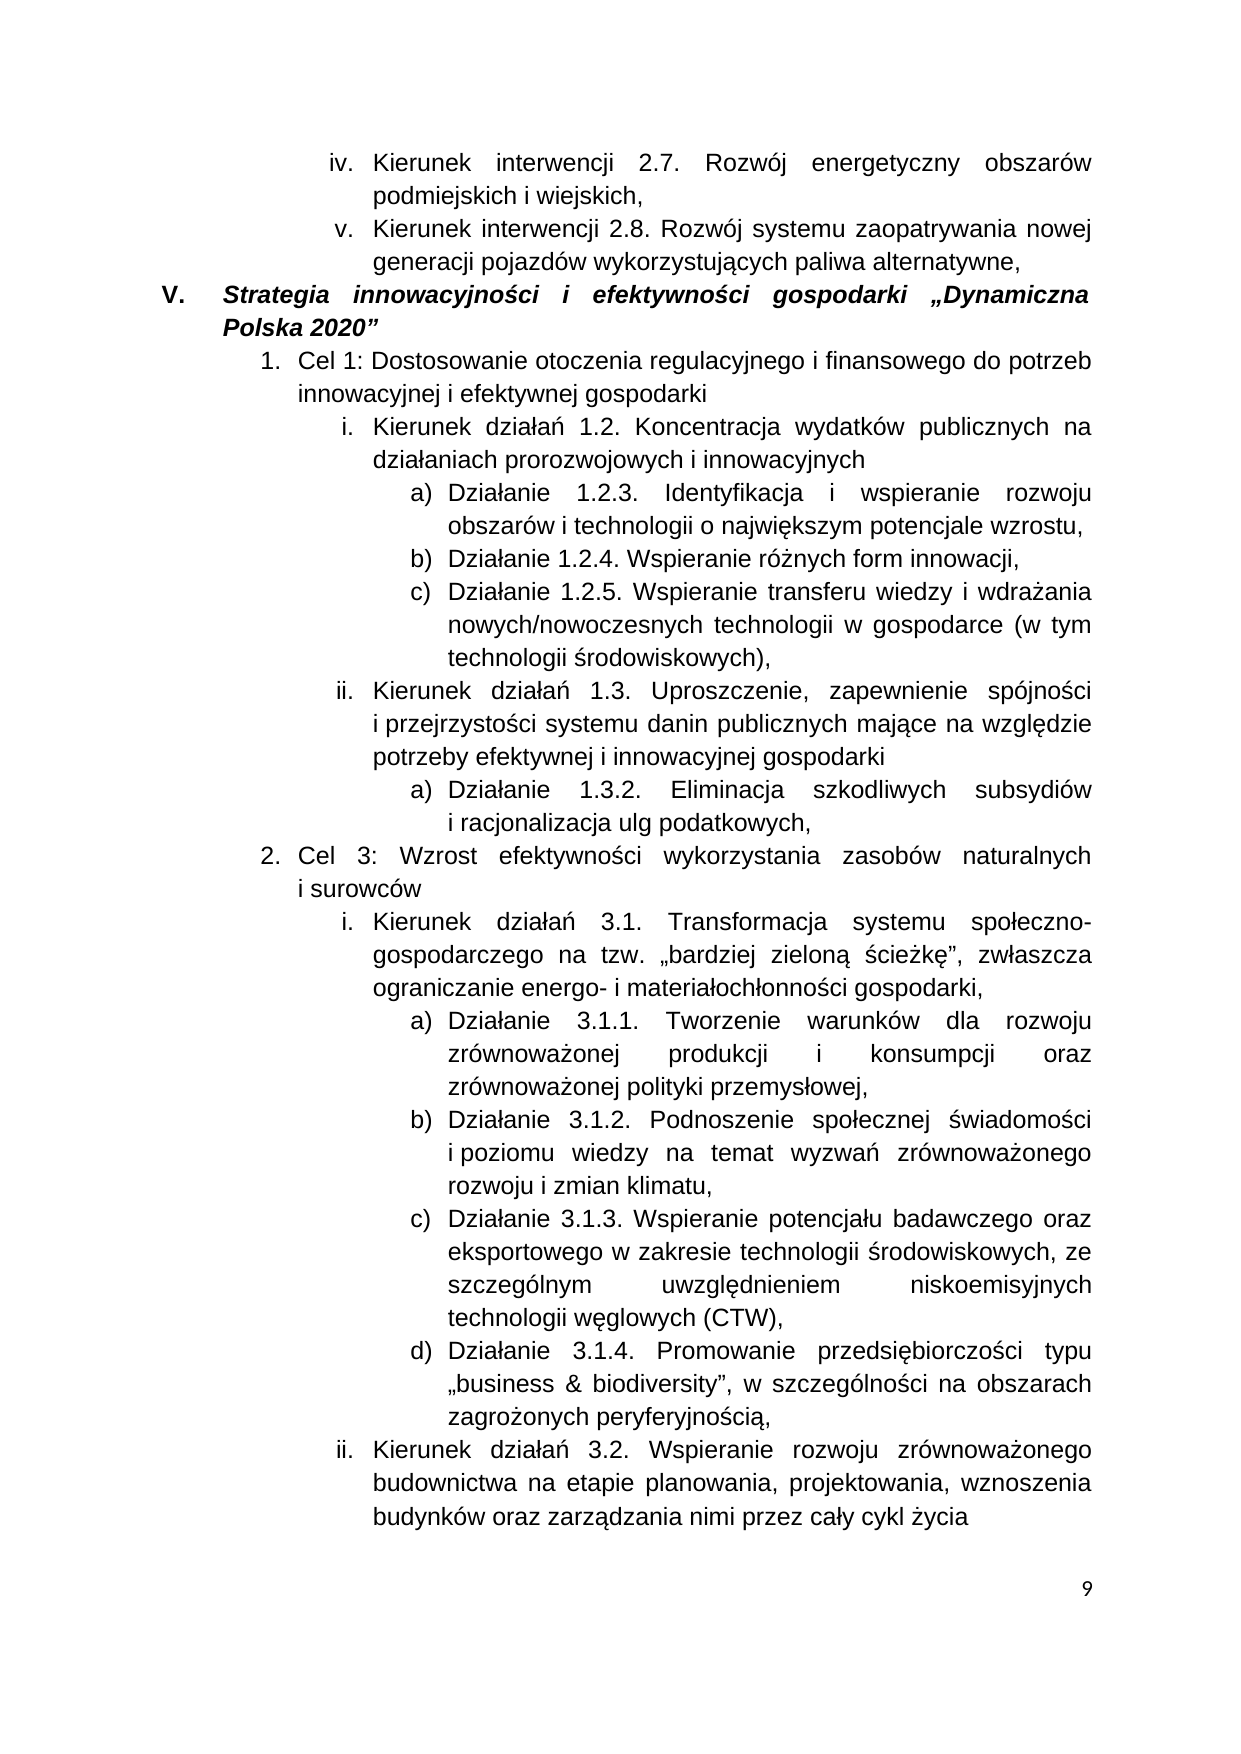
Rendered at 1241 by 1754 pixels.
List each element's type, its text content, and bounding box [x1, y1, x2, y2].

list Kierunek działań 3.1. Transformacja systemu społeczno-gospodarczego na tzw. „bardziej zieloną ścieżkę”, zwłaszcza ograniczanie energo- i materiałochłonności gospodarki, [354, 907, 1093, 1002]
list Strategia innowacyjności i efektywności gospodarki „Dynamiczna Polska 2020” [185, 280, 1093, 341]
list Działanie 1.2.5. Wspieranie transferu wiedzy i wdrażania nowych/nowoczesnych technologii w gospodarce (w tym technologii środowiskowych), [410, 577, 1093, 672]
list Działanie 3.1.2. Podnoszenie społecznej świadomości i poziomu wiedzy na temat wyzwań zrównoważonego rozwoju i zmian klimatu, [410, 1105, 1093, 1200]
list Kierunek interwencji 2.7. Rozwój energetyczny obszarów podmiejskich i wiejskich, [354, 148, 1093, 209]
list Działanie 3.1.1. Tworzenie warunków dla rozwoju zrównoważonej produkcji i konsumpcji oraz zrównoważonej polityki przemysłowej, [410, 1006, 1093, 1101]
list Cel 1: Dostosowanie otoczenia regulacyjnego i finansowego do potrzeb innowacyjnej i efektywnej gospodarki [260, 346, 1093, 407]
list Działanie 3.1.3. Wspieranie potencjału badawczego oraz eksportowego w zakresie technologii środowiskowych, ze szczególnym uwzględnieniem niskoemisyjnych technologii węglowych (CTW), [410, 1204, 1093, 1332]
list Kierunek działań 1.2. Koncentracja wydatków publicznych na działaniach prorozwojowych i innowacyjnych [354, 412, 1093, 473]
list Kierunek działań 3.2. Wspieranie rozwoju zrównoważonego budownictwa na etapie planowania, projektowania, wznoszenia budynków oraz zarządzania nimi przez cały cykl życia [354, 1435, 1093, 1530]
list Działanie 1.3.2. Eliminacja szkodliwych subsydiów i racjonalizacja ulg podatkowych, [410, 775, 1093, 837]
list Działanie 3.1.4. Promowanie przedsiębiorczości typu „business & biodiversity”, w szczególności na obszarach zagrożonych peryferyjnością, [410, 1336, 1093, 1431]
list Działanie 1.2.4. Wspieranie różnych form innowacji, [410, 544, 1093, 573]
list Kierunek interwencji 2.8. Rozwój systemu zaopatrywania nowej generacji pojazdów wykorzystujących paliwa alternatywne, [354, 214, 1093, 275]
list Kierunek działań 1.3. Uproszczenie, zapewnienie spójności i przejrzystości systemu danin publicznych mające na względzie potrzeby efektywnej i innowacyjnej gospodarki [354, 676, 1093, 771]
list Cel 3: Wzrost efektywności wykorzystania zasobów naturalnych i surowców [260, 841, 1093, 903]
list Działanie 1.2.3. Identyfikacja i wspieranie rozwoju obszarów i technologii o największym potencjale wzrostu, [410, 478, 1093, 539]
